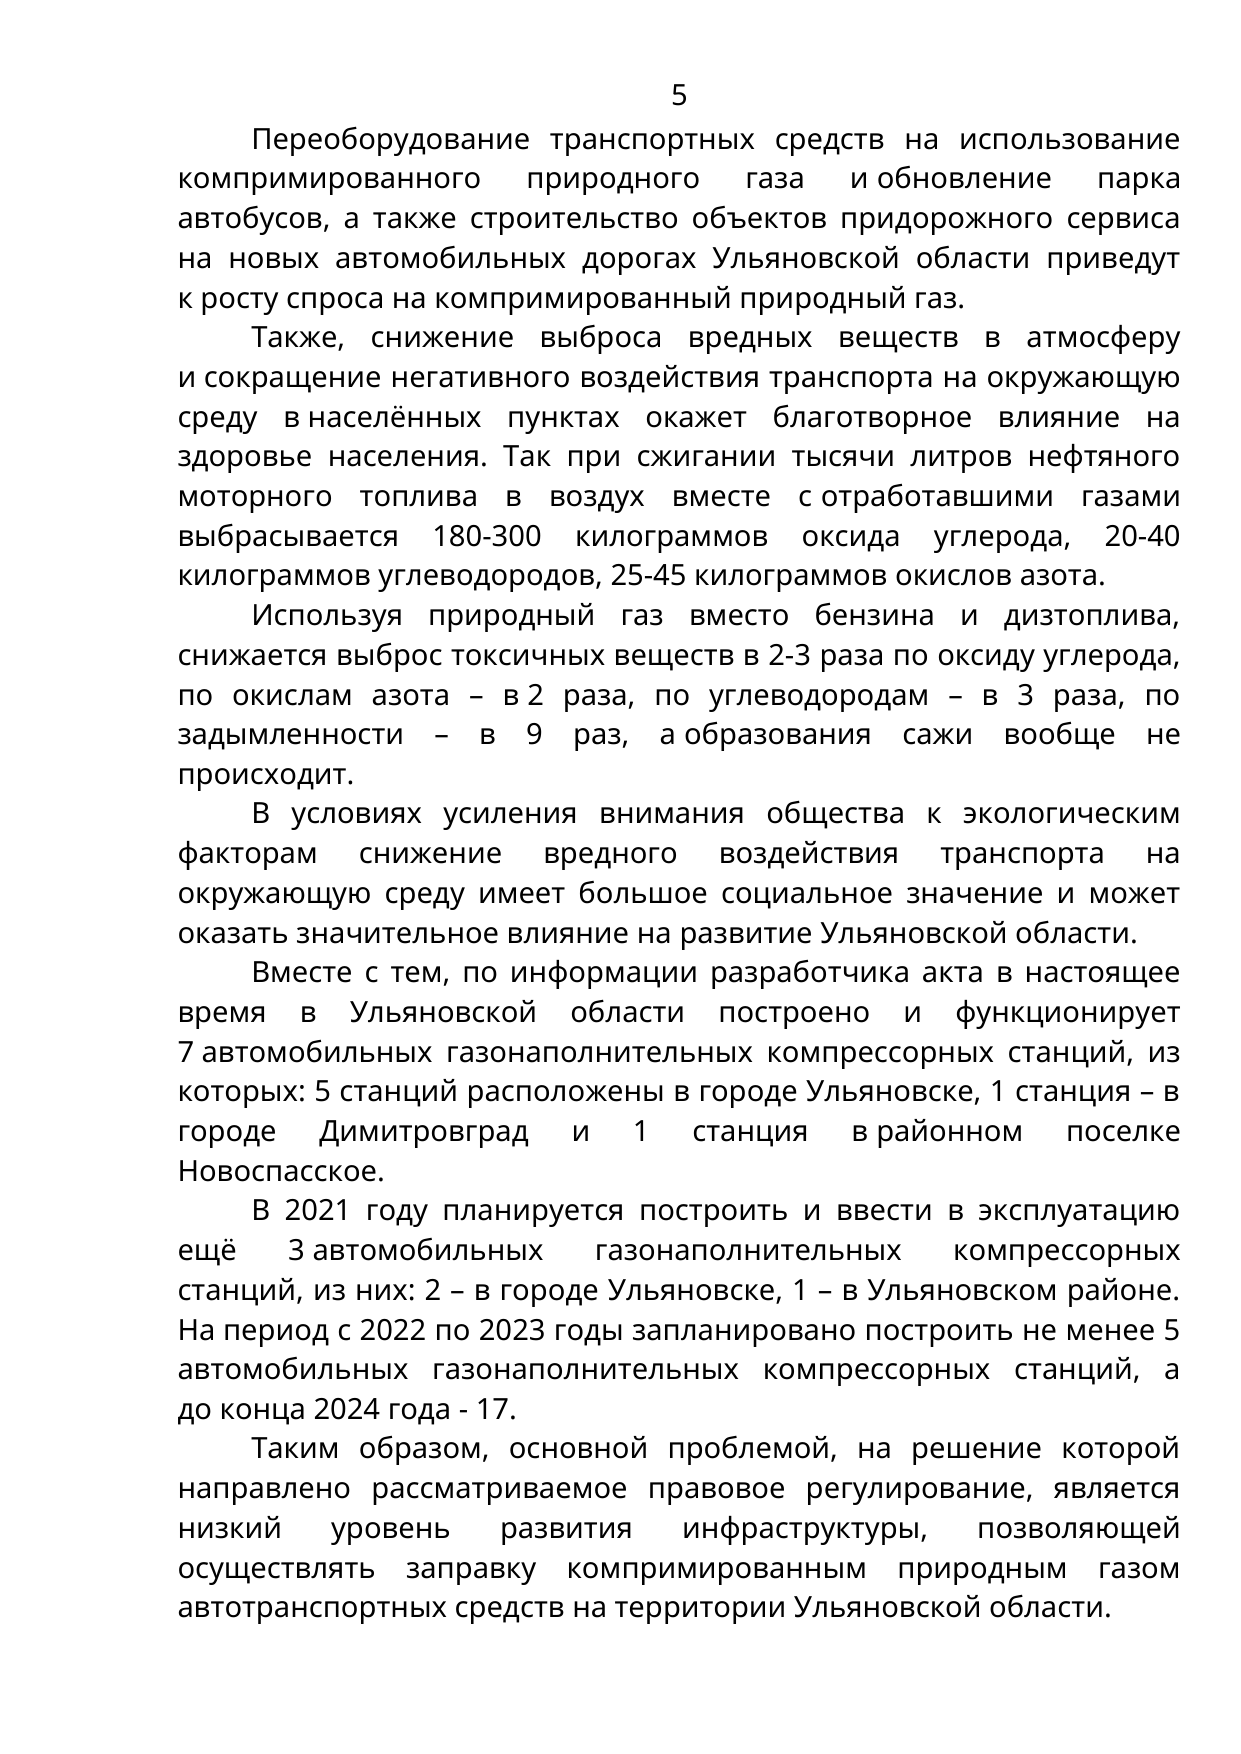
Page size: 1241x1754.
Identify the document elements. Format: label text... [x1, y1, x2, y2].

text Переоборудование транспортных средств на использование компримированного природного газа и обновление парка автобусов, а также строительство объектов придорожного сервиса на новых автомобильных дорогах Ульяновской области приведут к росту спроса на компримированный природный газ. [177, 118, 1181, 317]
text Таким образом, основной проблемой, на решение которой направлено рассматриваемое правовое регулирование, является низкий уровень развития инфраструктуры, позволяющей осуществлять заправку компримированным природным газом автотранспортных средств на территории Ульяновской области. [177, 1428, 1181, 1626]
text Используя природный газ вместо бензина и дизтоплива, снижается выброс токсичных веществ в 2-3 раза по оксиду углерода, по окислам азота – в 2 раза, по углеводородам – в 3 раза, по задымленности – в 9 раз, а образования сажи вообще не происходит. [177, 594, 1181, 793]
text В 2021 году планируется построить и ввести в эксплуатацию ещё 3 автомобильных газонаполнительных компрессорных станций, из них: 2 – в городе Ульяновске, 1 – в Ульяновском районе. На период с 2022 по 2023 годы запланировано построить не менее 5 автомобильных газонаполнительных компрессорных станций, а до конца 2024 года - 17. [177, 1190, 1181, 1428]
text Вместе с тем, по информации разработчика акта в настоящее время в Ульяновской области построено и функционирует 7 автомобильных газонаполнительных компрессорных станций, из которых: 5 станций расположены в городе Ульяновске, 1 станция – в городе Димитровград и 1 станция в районном поселке Новоспасское. [177, 952, 1181, 1190]
text Также, снижение выброса вредных веществ в атмосферу и сокращение негативного воздействия транспорта на окружающую среду в населённых пунктах окажет благотворное влияние на здоровье населения. Так при сжигании тысячи литров нефтяного моторного топлива в воздух вместе с отработавшими газами выбрасывается 180-300 килограммов оксида углерода, 20-40 килограммов углеводородов, 25-45 килограммов окислов азота. [177, 317, 1181, 594]
text В условиях усиления внимания общества к экологическим факторам снижение вредного воздействия транспорта на окружающую среду имеет большое социальное значение и может оказать значительное влияние на развитие Ульяновской области. [177, 793, 1181, 952]
